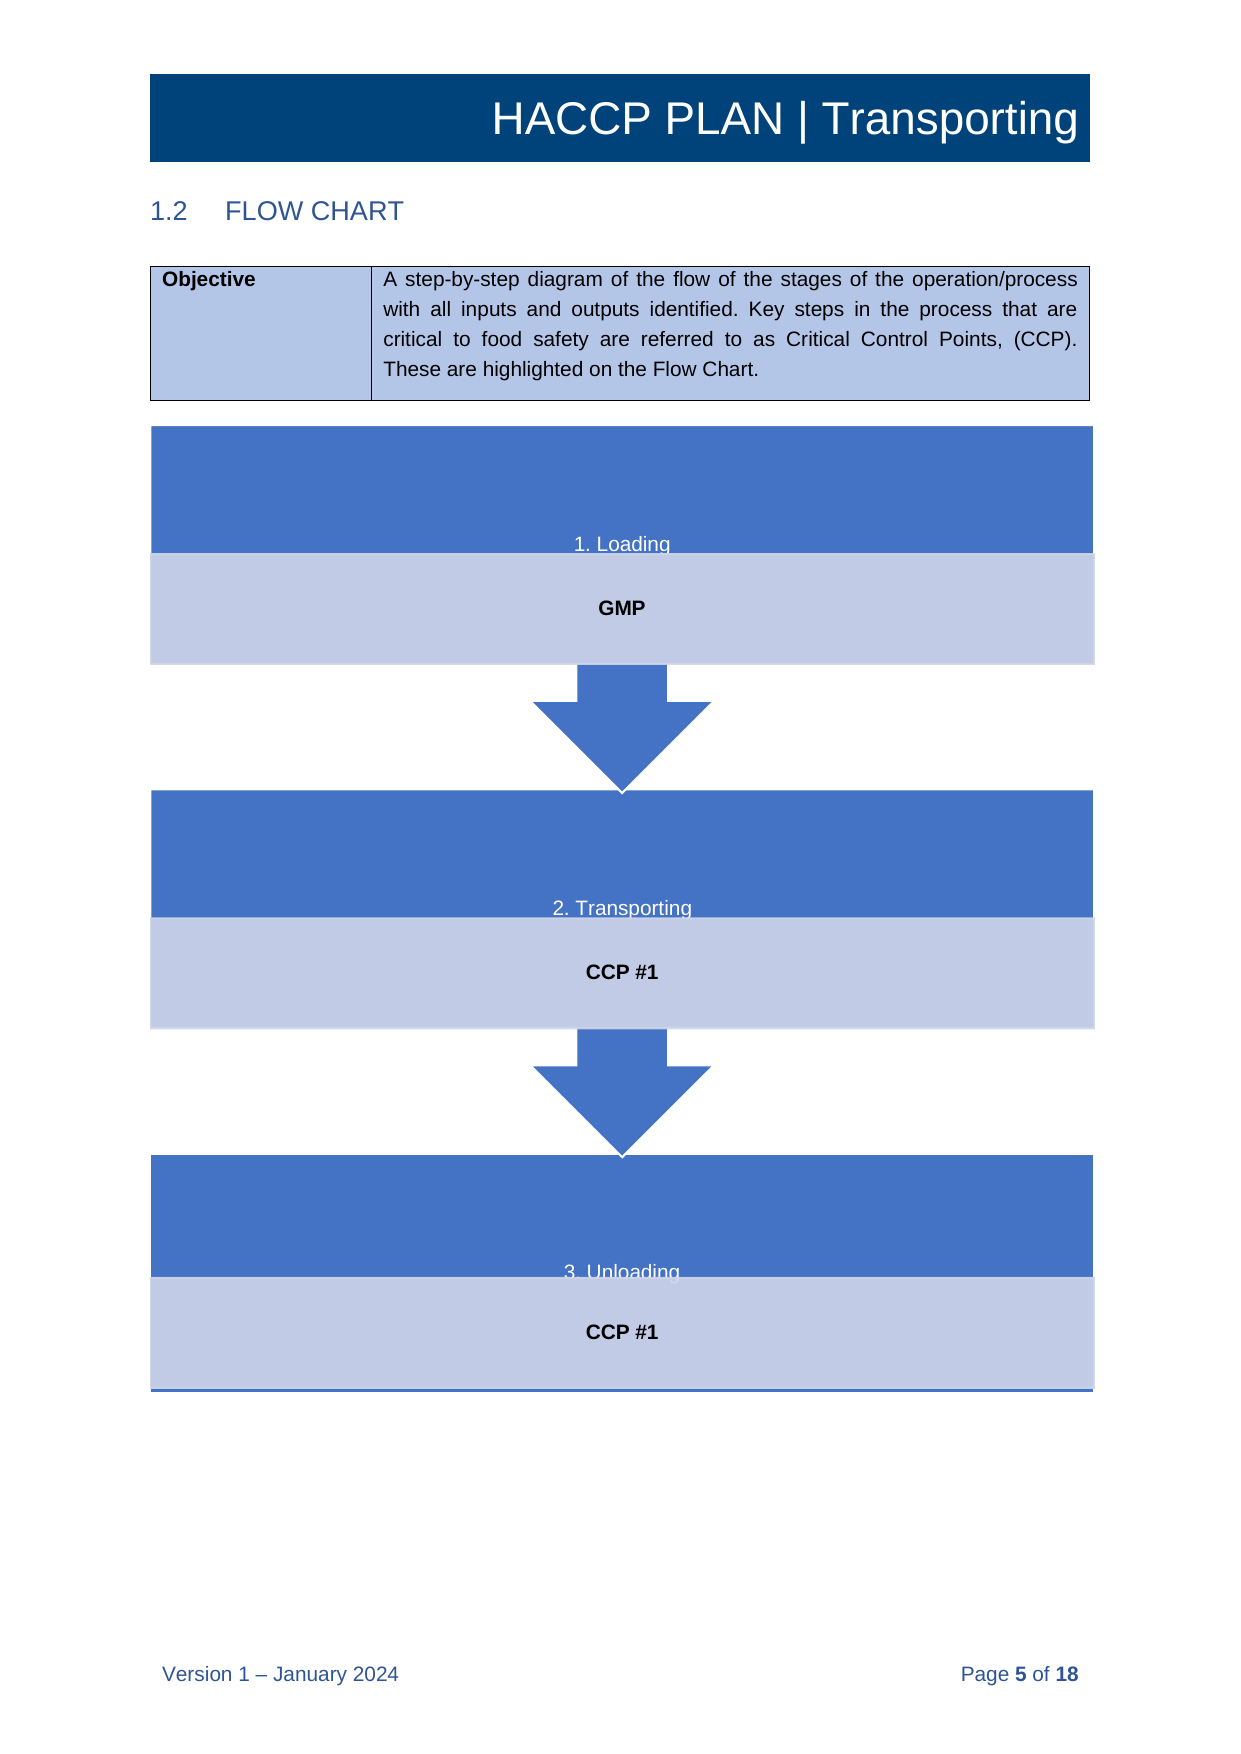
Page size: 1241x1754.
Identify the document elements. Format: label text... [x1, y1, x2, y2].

table_header A step-by-step diagram of the flow of the stages of the operation/process with all inputs and outputs identified. Key steps in the process that are critical to food safety are referred to as Critical Control Points, (CCP). These are highlighted on the Flow Chart. [372, 267, 1089, 400]
subtitle FLOW CHART [150, 194, 1090, 226]
table_header Objective [151, 267, 371, 400]
